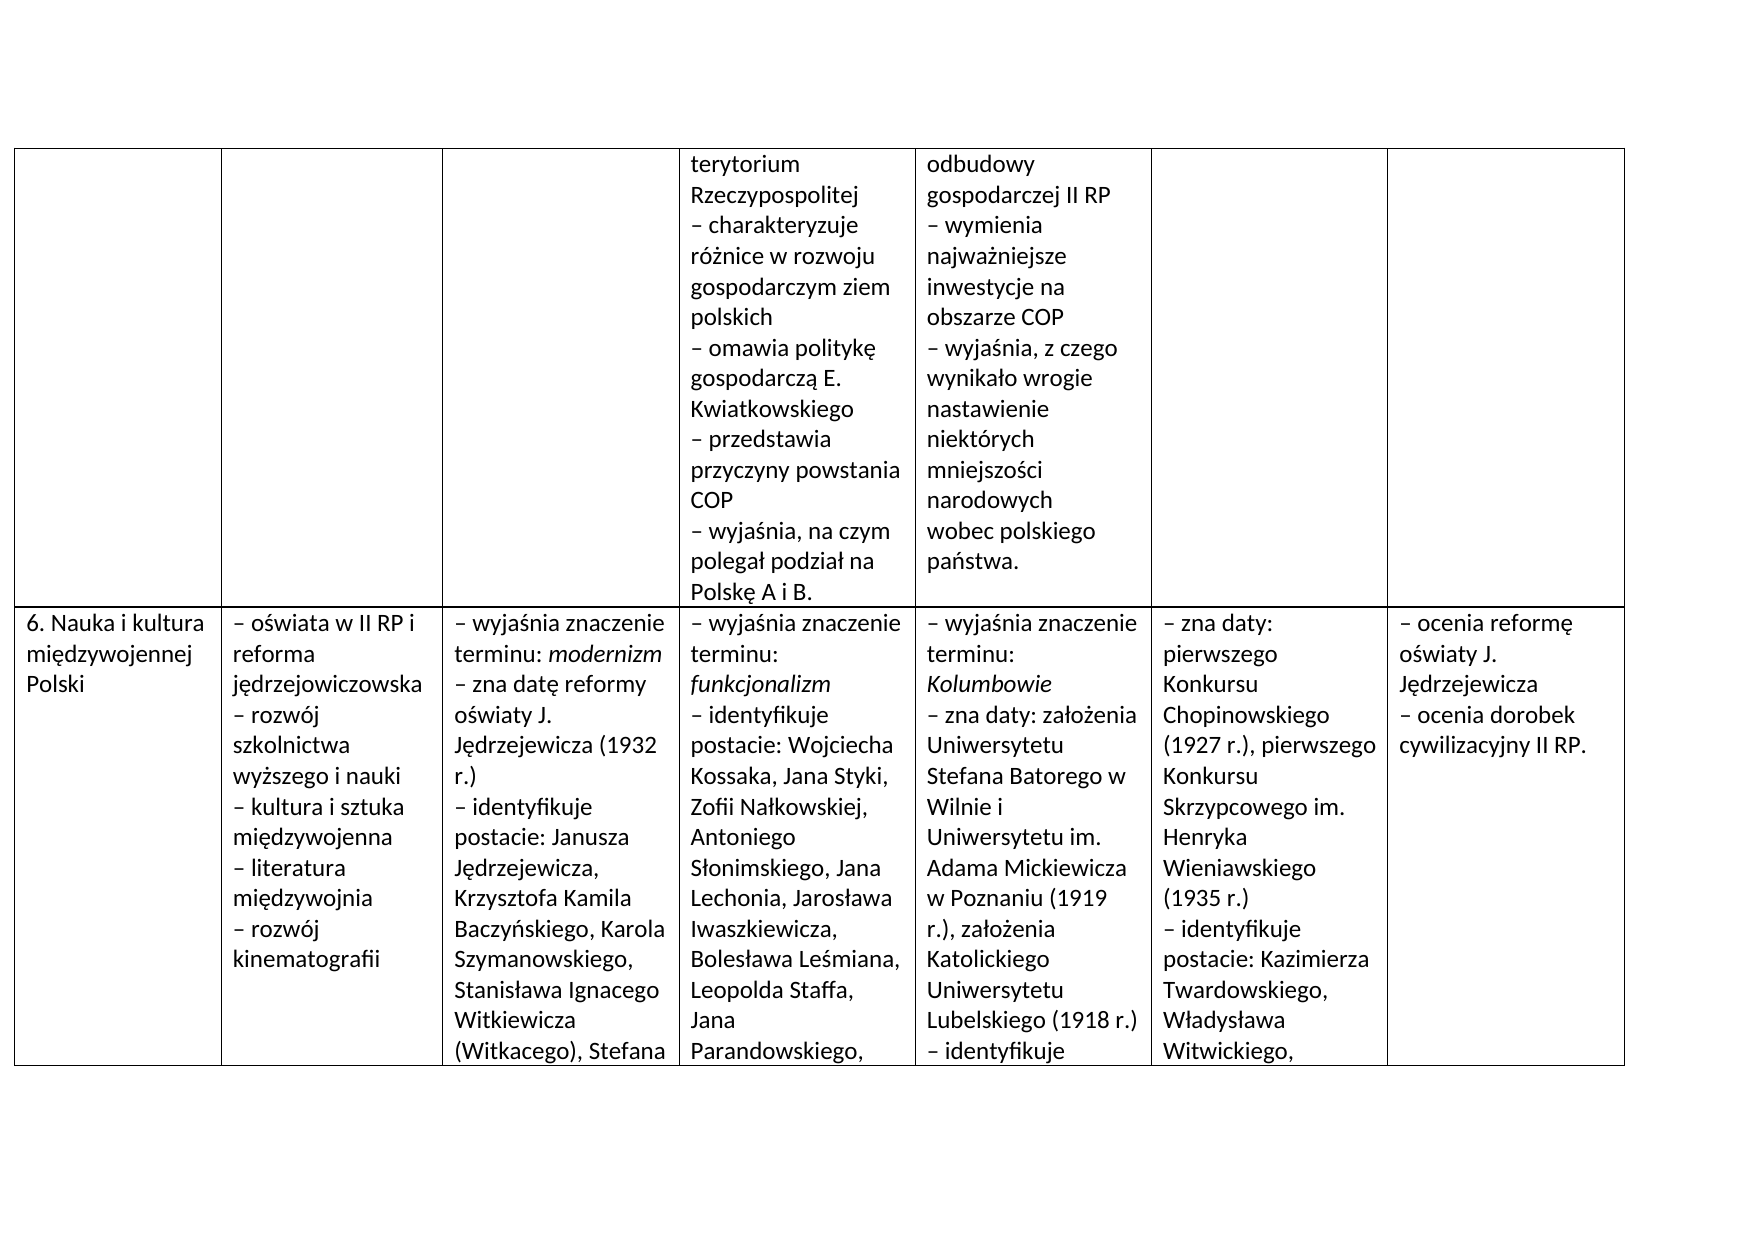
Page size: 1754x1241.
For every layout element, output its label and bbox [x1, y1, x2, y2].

table_cell [222, 608, 442, 1065]
table_cell [916, 149, 1151, 606]
table_cell [443, 149, 679, 606]
table_cell [680, 149, 915, 606]
table_cell [916, 608, 1151, 1065]
table_cell [443, 608, 679, 1065]
table_cell [1388, 149, 1624, 606]
table_cell [15, 149, 221, 606]
table_cell [1152, 149, 1387, 606]
table_cell [222, 149, 442, 606]
table_cell [680, 608, 915, 1065]
table_cell [15, 608, 221, 1065]
table_cell [1388, 608, 1624, 1065]
table_cell [1152, 608, 1387, 1065]
